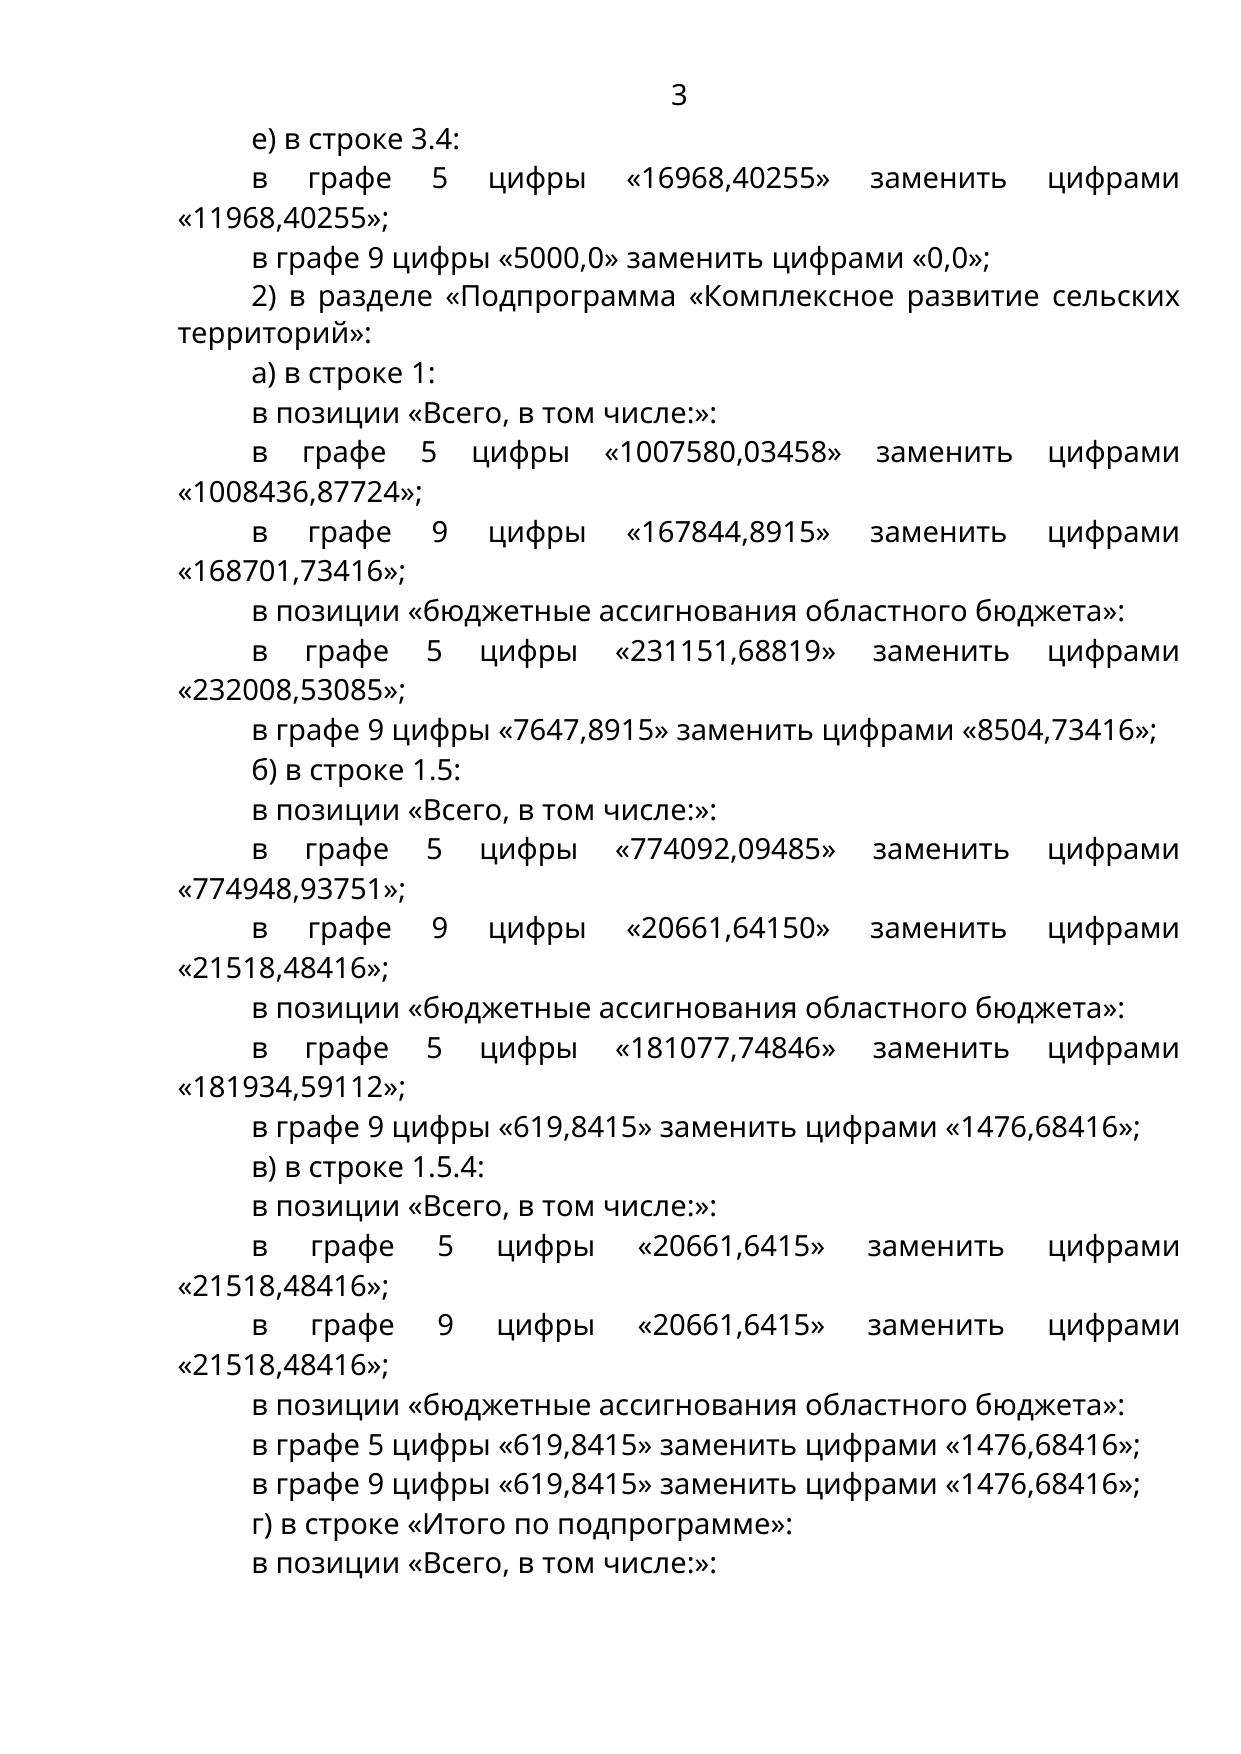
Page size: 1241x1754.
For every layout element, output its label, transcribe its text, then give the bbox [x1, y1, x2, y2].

text в графе 5 цифры «1007580,03458» заменить цифрами «1008436,87724»; [177, 432, 1181, 511]
text в графе 9 цифры «619,8415» заменить цифрами «1476,68416»; [177, 1106, 1181, 1146]
text а) в строке 1: [177, 352, 1181, 392]
text в графе 5 цифры «20661,6415» заменить цифрами «21518,48416»; [177, 1225, 1181, 1305]
text в) в строке 1.5.4: [177, 1146, 1181, 1186]
text в графе 9 цифры «20661,64150» заменить цифрами «21518,48416»; [177, 908, 1181, 987]
text в графе 5 цифры «16968,40255» заменить цифрами «11968,40255»; [177, 158, 1181, 237]
text в графе 9 цифры «167844,8915» заменить цифрами «168701,73416»; [177, 511, 1181, 590]
text в графе 9 цифры «619,8415» заменить цифрами «1476,68416»; [177, 1463, 1181, 1503]
text в графе 5 цифры «619,8415» заменить цифрами «1476,68416»; [177, 1424, 1181, 1463]
text в позиции «Всего, в том числе:»: [177, 1186, 1181, 1225]
text в позиции «бюджетные ассигнования областного бюджета»: [177, 987, 1181, 1027]
text е) в строке 3.4: [177, 118, 1181, 158]
text 2) в разделе «Подпрограмма «Комплексное развитие сельских территорий»: [177, 277, 1181, 352]
text в позиции «Всего, в том числе:»: [177, 392, 1181, 432]
text в графе 9 цифры «7647,8915» заменить цифрами «8504,73416»; [177, 709, 1181, 749]
text в графе 9 цифры «20661,6415» заменить цифрами «21518,48416»; [177, 1305, 1181, 1384]
text г) в строке «Итого по подпрограмме»: [177, 1503, 1181, 1543]
text в позиции «бюджетные ассигнования областного бюджета»: [177, 1384, 1181, 1424]
text в позиции «Всего, в том числе:»: [177, 1543, 1181, 1582]
text в графе 5 цифры «181077,74846» заменить цифрами «181934,59112»; [177, 1027, 1181, 1106]
text в позиции «бюджетные ассигнования областного бюджета»: [177, 590, 1181, 630]
text в позиции «Всего, в том числе:»: [177, 789, 1181, 828]
text в графе 5 цифры «774092,09485» заменить цифрами «774948,93751»; [177, 828, 1181, 908]
text в графе 5 цифры «231151,68819» заменить цифрами «232008,53085»; [177, 630, 1181, 709]
text б) в строке 1.5: [177, 749, 1181, 789]
text в графе 9 цифры «5000,0» заменить цифрами «0,0»; [177, 237, 1181, 277]
